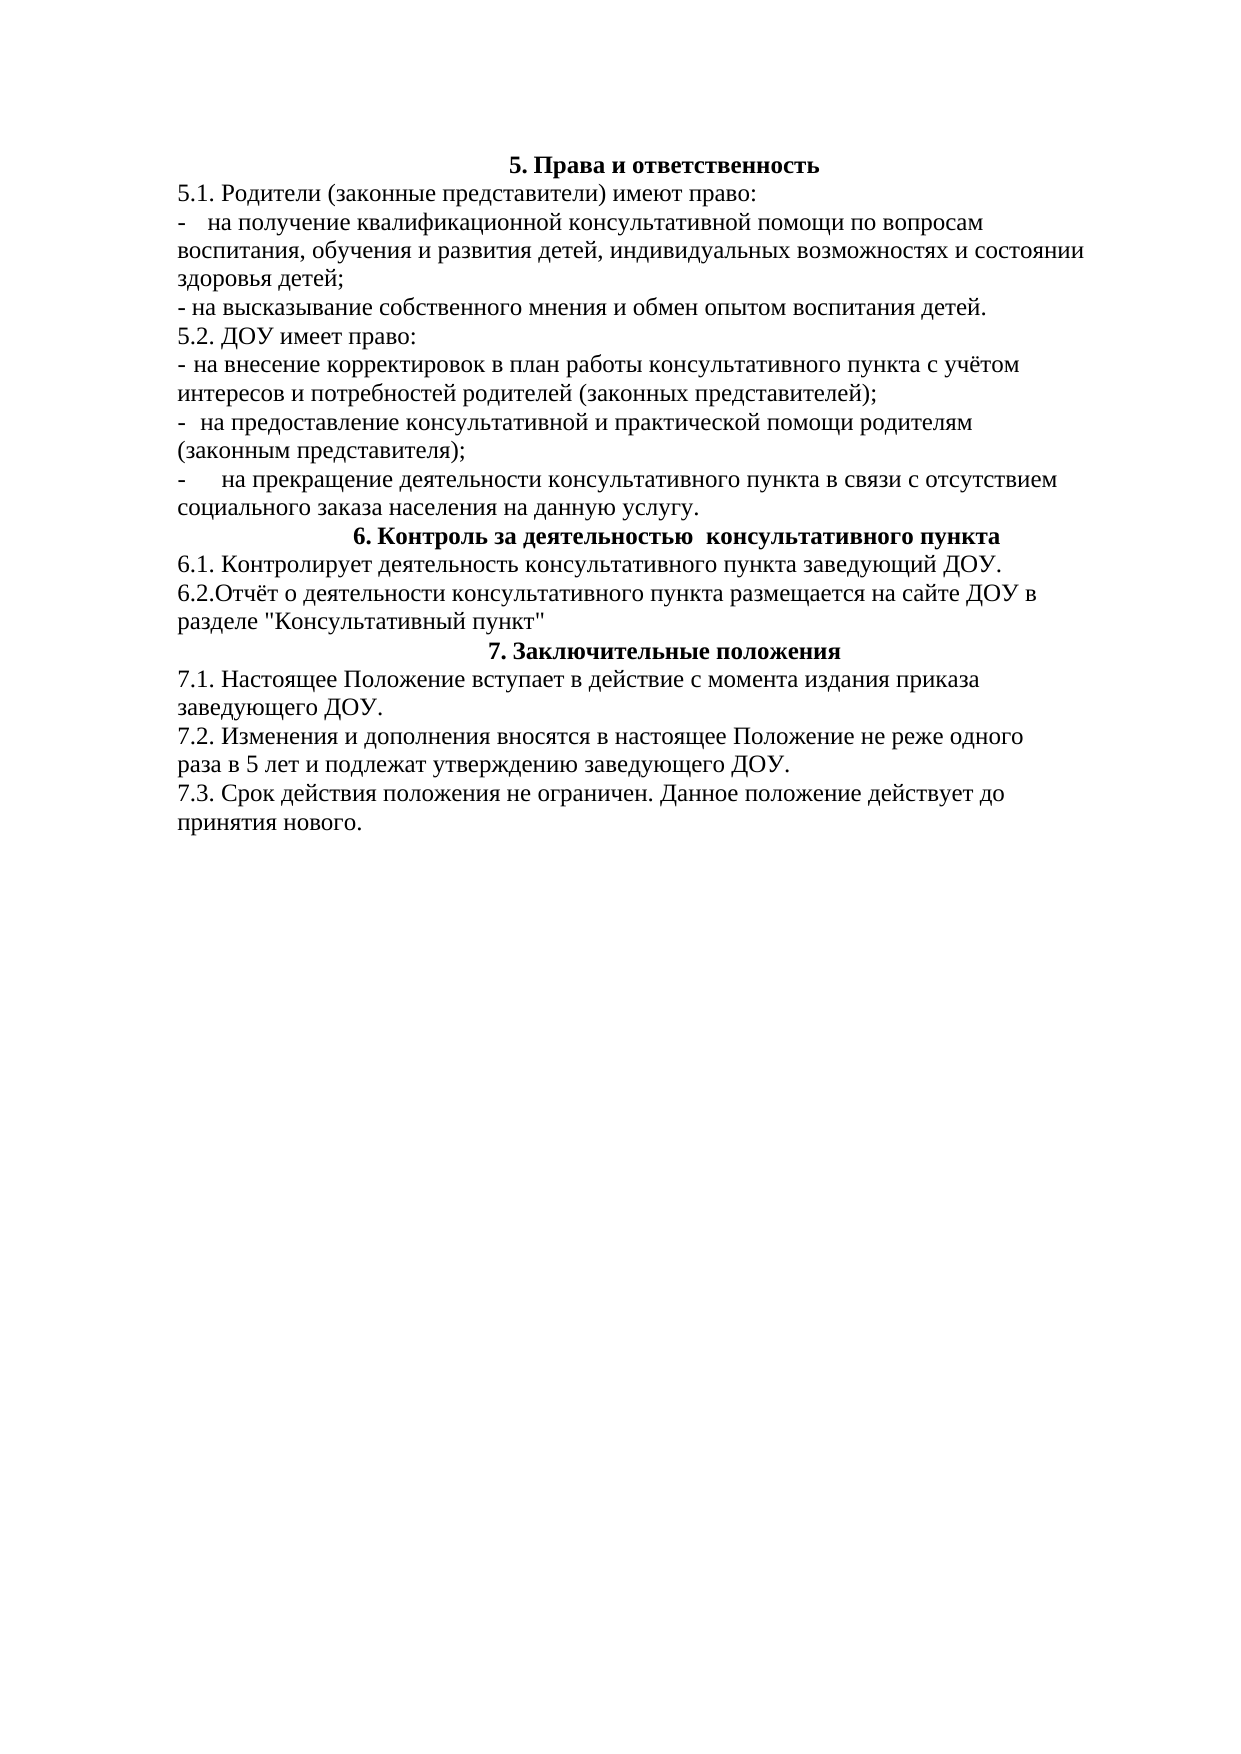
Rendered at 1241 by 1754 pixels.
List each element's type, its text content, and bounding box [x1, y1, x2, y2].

list Заключительные положения [488, 636, 1090, 664]
text 5.1. Родители (законные представители) имеют право: [177, 179, 1090, 207]
list на прекращение деятельности консультативного пункта в связи с отсутствием социального заказа населения на данную услугу. [177, 465, 1088, 521]
text 6.2.Отчёт о деятельности консультативного пункта размещается на сайте ДОУ в разделе "Консультативный пункт" [177, 579, 1088, 635]
text 7.3. Срок действия положения не ограничен. Данное положение действует до принятия нового. [177, 780, 1051, 835]
list на внесение корректировок в план работы консультативного пункта с учётом интересов и потребностей родителей (законных представителей); [177, 351, 1090, 406]
list на получение квалификационной консультативной помощи по вопросам воспитания, обучения и развития детей, индивидуальных возможностях и состоянии здоровья детей; [177, 208, 1090, 292]
list на высказывание собственного мнения и обмен опытом воспитания детей. [177, 292, 1090, 321]
text 5.2. ДОУ имеет право: [177, 321, 1090, 349]
list Права и ответственность [509, 150, 1090, 179]
list на предоставление консультативной и практической помощи родителям (законным представителя); [177, 408, 1090, 463]
text 6.1. Контролирует деятельность консультативного пункта заведующий ДОУ. [177, 550, 1090, 578]
list Контроль за деятельностью консультативного пункта [353, 521, 1090, 550]
text 7.2. Изменения и дополнения вносятся в настоящее Положение не реже одного раза в 5 лет и подлежат утверждению заведующего ДОУ. [177, 722, 1048, 778]
text 7.1. Настоящее Положение вступает в действие с момента издания приказа заведующего ДОУ. [177, 665, 1065, 721]
